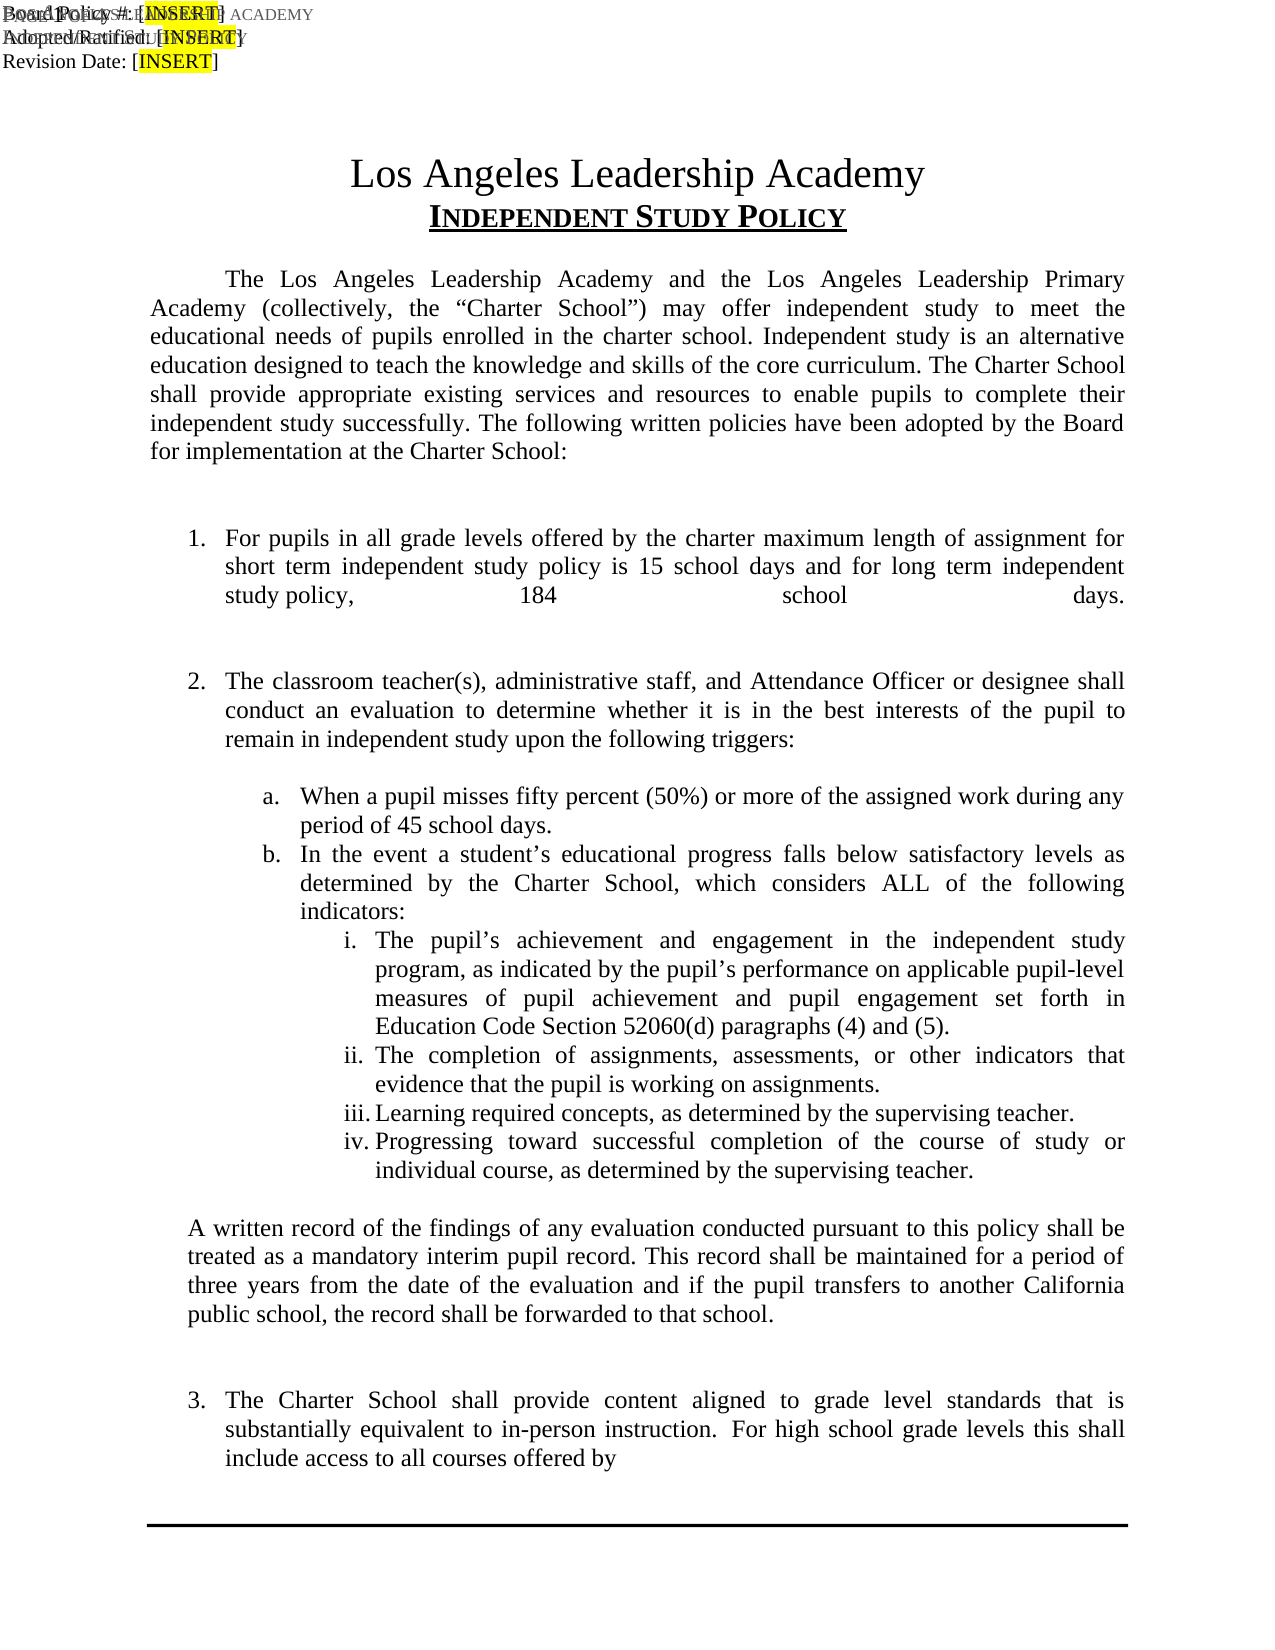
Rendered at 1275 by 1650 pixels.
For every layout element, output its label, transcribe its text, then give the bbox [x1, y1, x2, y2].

list The completion of assignments, assessments, or other indicators that evidence that the pupil is working on assignments. [344, 1040, 1125, 1098]
text A written record of the findings of any evaluation conducted pursuant to this policy shall be treated as a mandatory interim pupil record. This record shall be maintained for a period of three years from the date of the evaluation and if the pupil transfers to another California public school, the record shall be forwarded to that school. [187, 1213, 1125, 1328]
list In the event a student’s educational progress falls below satisfactory levels as determined by the Charter School, which considers ALL of the following indicators: [262, 839, 1125, 925]
list The pupil’s achievement and engagement in the independent study program, as indicated by the pupil’s performance on applicable pupil-level measures of pupil achievement and pupil engagement set forth in Education Code Section 52060(d) paragraphs (4) and (5). [344, 925, 1125, 1040]
list The classroom teacher(s), administrative staff, and Attendance Officer or designee shall conduct an evaluation to determine whether it is in the best interests of the pupil to remain in independent study upon the following triggers: [187, 666, 1125, 753]
list When a pupil misses fifty percent (50%) or more of the assigned work during any period of 45 school days. [262, 781, 1125, 839]
text INDEPENDENT STUDY POLICY [348, 197, 927, 235]
list The Charter School shall provide content aligned to grade level standards that is substantially equivalent to in-person instruction. For high school grade levels this shall include access to all courses offered by [187, 1385, 1126, 1471]
list Learning required concepts, as determined by the supervising teacher. [344, 1098, 1137, 1126]
list Progressing toward successful completion of the course of study or individual course, as determined by the supervising teacher. [344, 1126, 1125, 1184]
text The Los Angeles Leadership Academy and the Los Angeles Leadership Primary Academy (collectively, the “Charter School”) may offer independent study to meet the educational needs of pupils enrolled in the charter school. Independent study is an alternative education designed to teach the knowledge and skills of the core curriculum. The Charter School shall provide appropriate existing services and resources to enable pupils to complete their independent study successfully. The following written policies have been adopted by the Board for implementation at the Charter School: [150, 264, 1125, 465]
list For pupils in all grade levels offered by the charter maximum length of assignment for short term independent study policy is 15 school days and for long term independent study policy, 184 school days. [187, 523, 1125, 609]
title Los Angeles Leadership Academy [348, 149, 927, 197]
